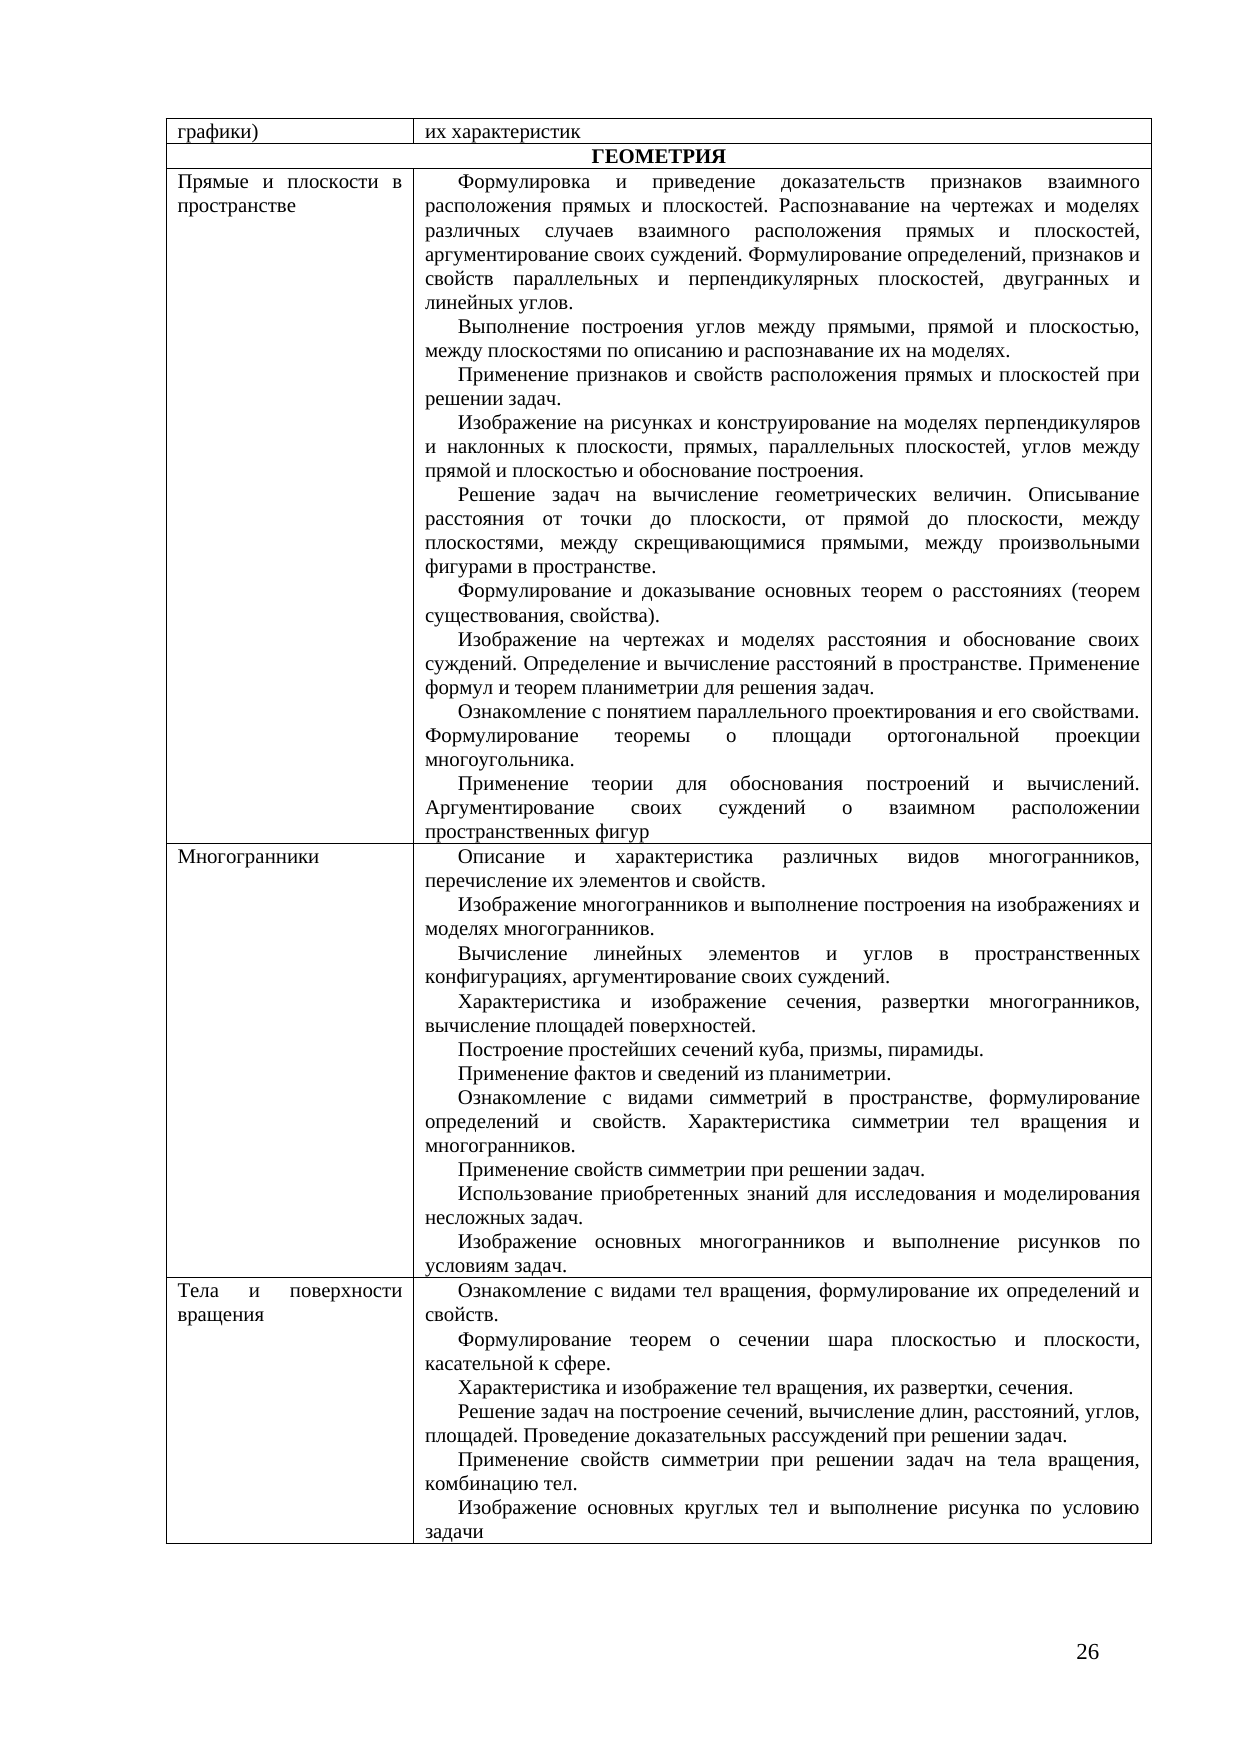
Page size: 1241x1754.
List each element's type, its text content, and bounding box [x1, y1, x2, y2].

table_cell Многогранники [167, 844, 413, 1277]
table_cell Описание и характеристика различных видов многогранников, перечисление их элементов и свойств. Изображение многогранников и выполнение построения на изображениях и моделях многогранников. Вычисление линейных элементов и углов в пространственных конфигурациях, аргументирование своих суждений. Характеристика и изображение сечения, развертки многогранников, вычисление площадей поверхностей. Построение простейших сечений куба, призмы, пирамиды. Применение фактов и сведений из планиметрии. Ознакомление с видами симметрий в пространстве, формулирование определений и свойств. Характеристика симметрии тел вращения и многогранников. Применение свойств симметрии при решении задач. Использование приобретенных знаний для исследования и моделирования несложных задач. Изображение основных многогранников и выполнение рисунков по условиям задач. [414, 844, 1151, 1277]
table_cell Тела и поверхности вращения [167, 1278, 413, 1543]
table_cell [414, 119, 1151, 143]
table_cell Формулировка и приведение доказательств признаков взаимного расположения прямых и плоскостей. Распознавание на чертежах и моделях различных случаев взаимного расположения прямых и плоскостей, аргументирование своих суждений. Формулирование определений, признаков и свойств параллельных и перпендикулярных плоскостей, двугранных и линейных углов. Выполнение построения углов между прямыми, прямой и плоскостью, между плоскостями по описанию и распознавание их на моделях. Применение признаков и свойств расположения прямых и плоскостей при решении задач. Изображение на рисунках и конструирование на моделях перпендикуляров и наклонных к плоскости, прямых, параллельных плоскостей, углов между прямой и плоскостью и обоснование построения. Решение задач на вычисление геометрических величин. Описывание расстояния от точки до плоскости, от прямой до плоскости, между плоскостями, между скрещивающимися прямыми, между произвольными фигурами в пространстве. Формулирование и доказывание основных теорем о расстояниях (теорем существования, свойства). Изображение на чертежах и моделях расстояния и обоснование своих суждений. Определение и вычисление расстояний в пространстве. Применение формул и теорем планиметрии для решения задач. Ознакомление с понятием параллельного проектирования и его свойствами. Формулирование теоремы о площади ортогональной проекции многоугольника. Применение теории для обоснования построений и вычислений. Аргументирование своих суждений о взаимном расположении пространственных фигур [414, 169, 1151, 843]
table_cell ГЕОМЕТРИЯ [167, 144, 1151, 168]
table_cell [167, 119, 413, 143]
table_cell Ознакомление с видами тел вращения, формулирование их определений и свойств. Формулирование теорем о сечении шара плоскостью и плоскости, касательной к сфере. Характеристика и изображение тел вращения, их развертки, сечения. Решение задач на построение сечений, вычисление длин, расстояний, углов, площадей. Проведение доказательных рассуждений при решении задач. Применение свойств симметрии при решении задач на тела вращения, комбинацию тел. Изображение основных круглых тел и выполнение рисунка по условию задачи [414, 1278, 1151, 1543]
table_cell Прямые и плоскости в пространстве [167, 169, 413, 843]
